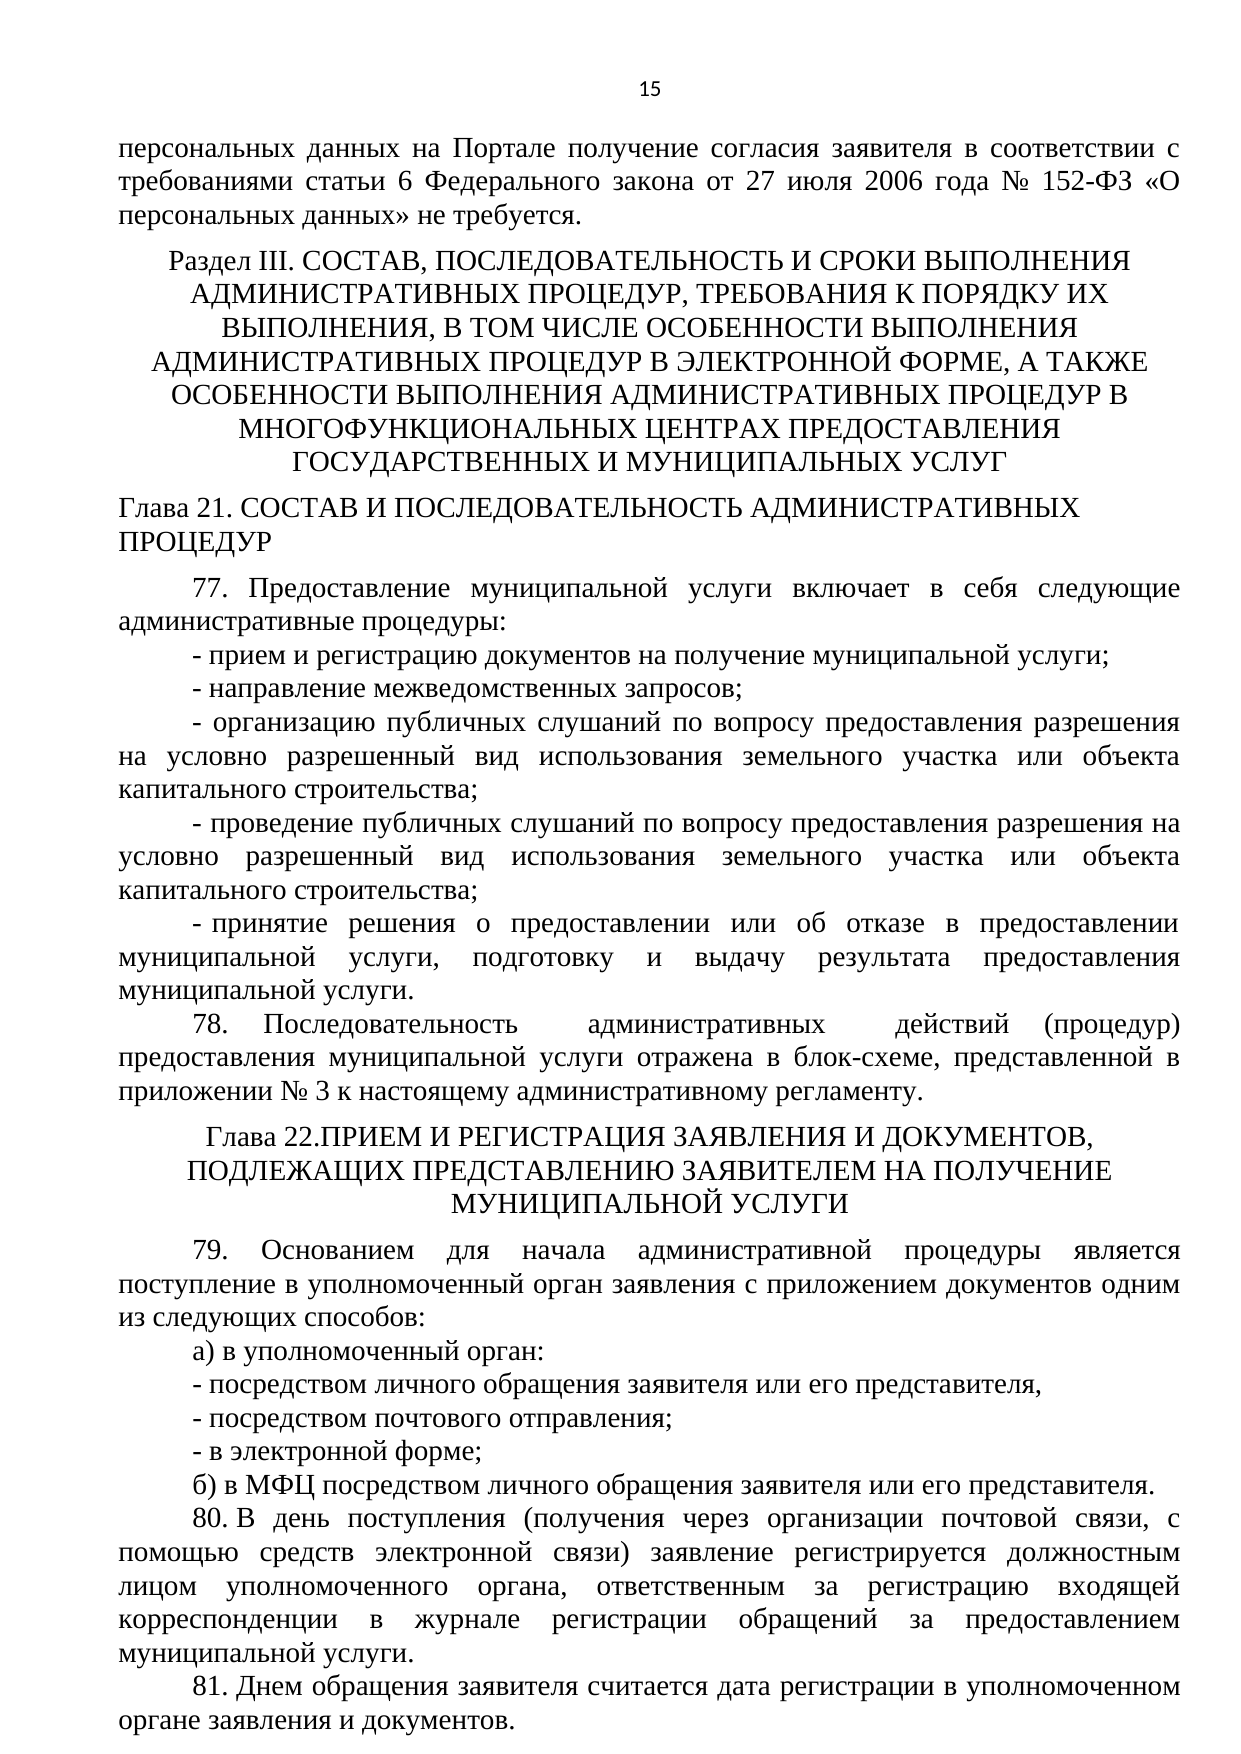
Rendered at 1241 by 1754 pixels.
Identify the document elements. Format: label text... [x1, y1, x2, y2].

text 78. Последовательность административных действий (процедур) предоставления муниципальной услуги отражена в блок-схеме, представленной в приложении № 3 к настоящему административному регламенту. [118, 1006, 1181, 1107]
text - прием и регистрацию документов на получение муниципальной услуги; [118, 637, 1181, 671]
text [118, 130, 1181, 231]
text - посредством почтового отправления; [118, 1400, 1181, 1433]
text - организацию публичных слушаний по вопросу предоставления разрешения на условно разрешенный вид использования земельного участка или объекта капитального строительства; [118, 704, 1181, 805]
text б) в МФЦ посредством личного обращения заявителя или его представителя. [118, 1467, 1181, 1501]
text 81. Днем обращения заявителя считается дата регистрации в уполномоченном органе заявления и документов. [118, 1668, 1181, 1735]
text - проведение публичных слушаний по вопросу предоставления разрешения на условно разрешенный вид использования земельного участка или объекта капитального строительства; [118, 805, 1181, 905]
text а) в уполномоченный орган: [118, 1333, 1181, 1366]
text 77. Предоставление муниципальной услуги включает в себя следующие административные процедуры: [118, 570, 1181, 637]
text 79. Основанием для начала административной процедуры является поступление в уполномоченный орган заявления с приложением документов одним из следующих способов: [118, 1232, 1181, 1333]
text Глава 22.ПРИЕМ И РЕГИСТРАЦИЯ ЗАЯВЛЕНИЯ И ДОКУМЕНТОВ, ПОДЛЕЖАЩИХ ПРЕДСТАВЛЕНИЮ ЗАЯВИТЕЛЕМ НА ПОЛУЧЕНИЕ МУНИЦИПАЛЬНОЙ УСЛУГИ [118, 1119, 1181, 1220]
text - в электронной форме; [118, 1433, 1181, 1467]
text Раздел III. СОСТАВ, ПОСЛЕДОВАТЕЛЬНОСТЬ И СРОКИ ВЫПОЛНЕНИЯ АДМИНИСТРАТИВНЫХ ПРОЦЕДУР, ТРЕБОВАНИЯ К ПОРЯДКУ ИХ ВЫПОЛНЕНИЯ, В ТОМ ЧИСЛЕ ОСОБЕННОСТИ ВЫПОЛНЕНИЯ АДМИНИСТРАТИВНЫХ ПРОЦЕДУР В ЭЛЕКТРОННОЙ ФОРМЕ, А ТАКЖЕ ОСОБЕННОСТИ ВЫПОЛНЕНИЯ АДМИНИСТРАТИВНЫХ ПРОЦЕДУР В МНОГОФУНКЦИОНАЛЬНЫХ ЦЕНТРАХ ПРЕДОСТАВЛЕНИЯ ГОСУДАРСТВЕННЫХ И МУНИЦИПАЛЬНЫХ УСЛУГ [118, 243, 1181, 478]
text 80. В день поступления (получения через организации почтовой связи, с помощью средств электронной связи) заявление регистрируется должностным лицом уполномоченного органа, ответственным за регистрацию входящей корреспонденции в журнале регистрации обращений за предоставлением муниципальной услуги. [118, 1501, 1181, 1668]
text - посредством личного обращения заявителя или его представителя, [118, 1366, 1181, 1400]
text - направление межведомственных запросов; [118, 671, 1181, 704]
text - принятие решения о предоставлении или об отказе в предоставлении муниципальной услуги, подготовку и выдачу результата предоставления муниципальной услуги. [118, 905, 1181, 1006]
text Глава 21. СОСТАВ И ПОСЛЕДОВАТЕЛЬНОСТЬ АДМИНИСТРАТИВНЫХ ПРОЦЕДУР [118, 490, 1181, 557]
